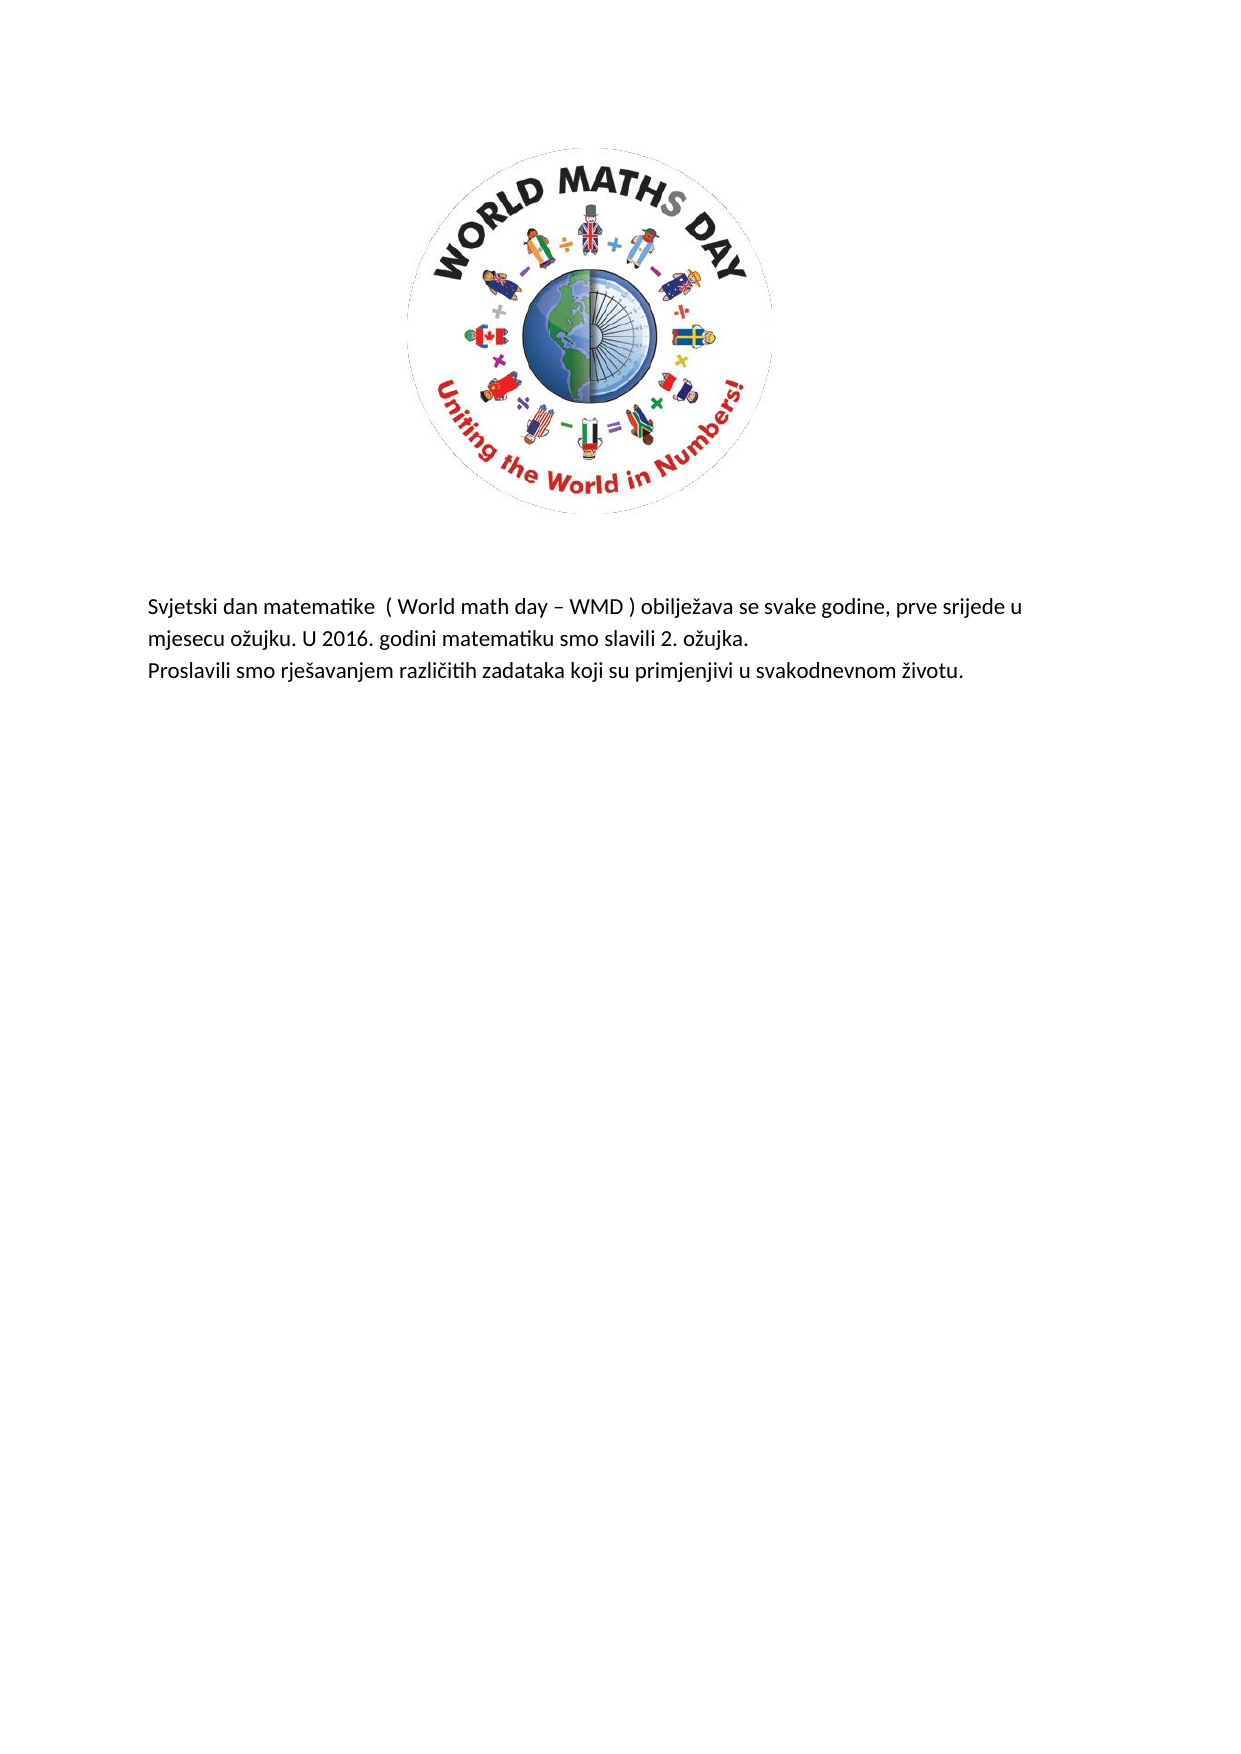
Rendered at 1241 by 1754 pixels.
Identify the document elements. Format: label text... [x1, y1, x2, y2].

picture [406, 147, 773, 514]
text Svjetski dan matematike ( World math day – WMD ) obilježava se svake godine, prve srijede u mjesecu ožujku. U 2016. godini matematiku smo slavili 2. ožujka. Proslavili smo rješavanjem različitih zadataka koji su primjenjivi u svakodnevnom životu. [148, 592, 1093, 684]
